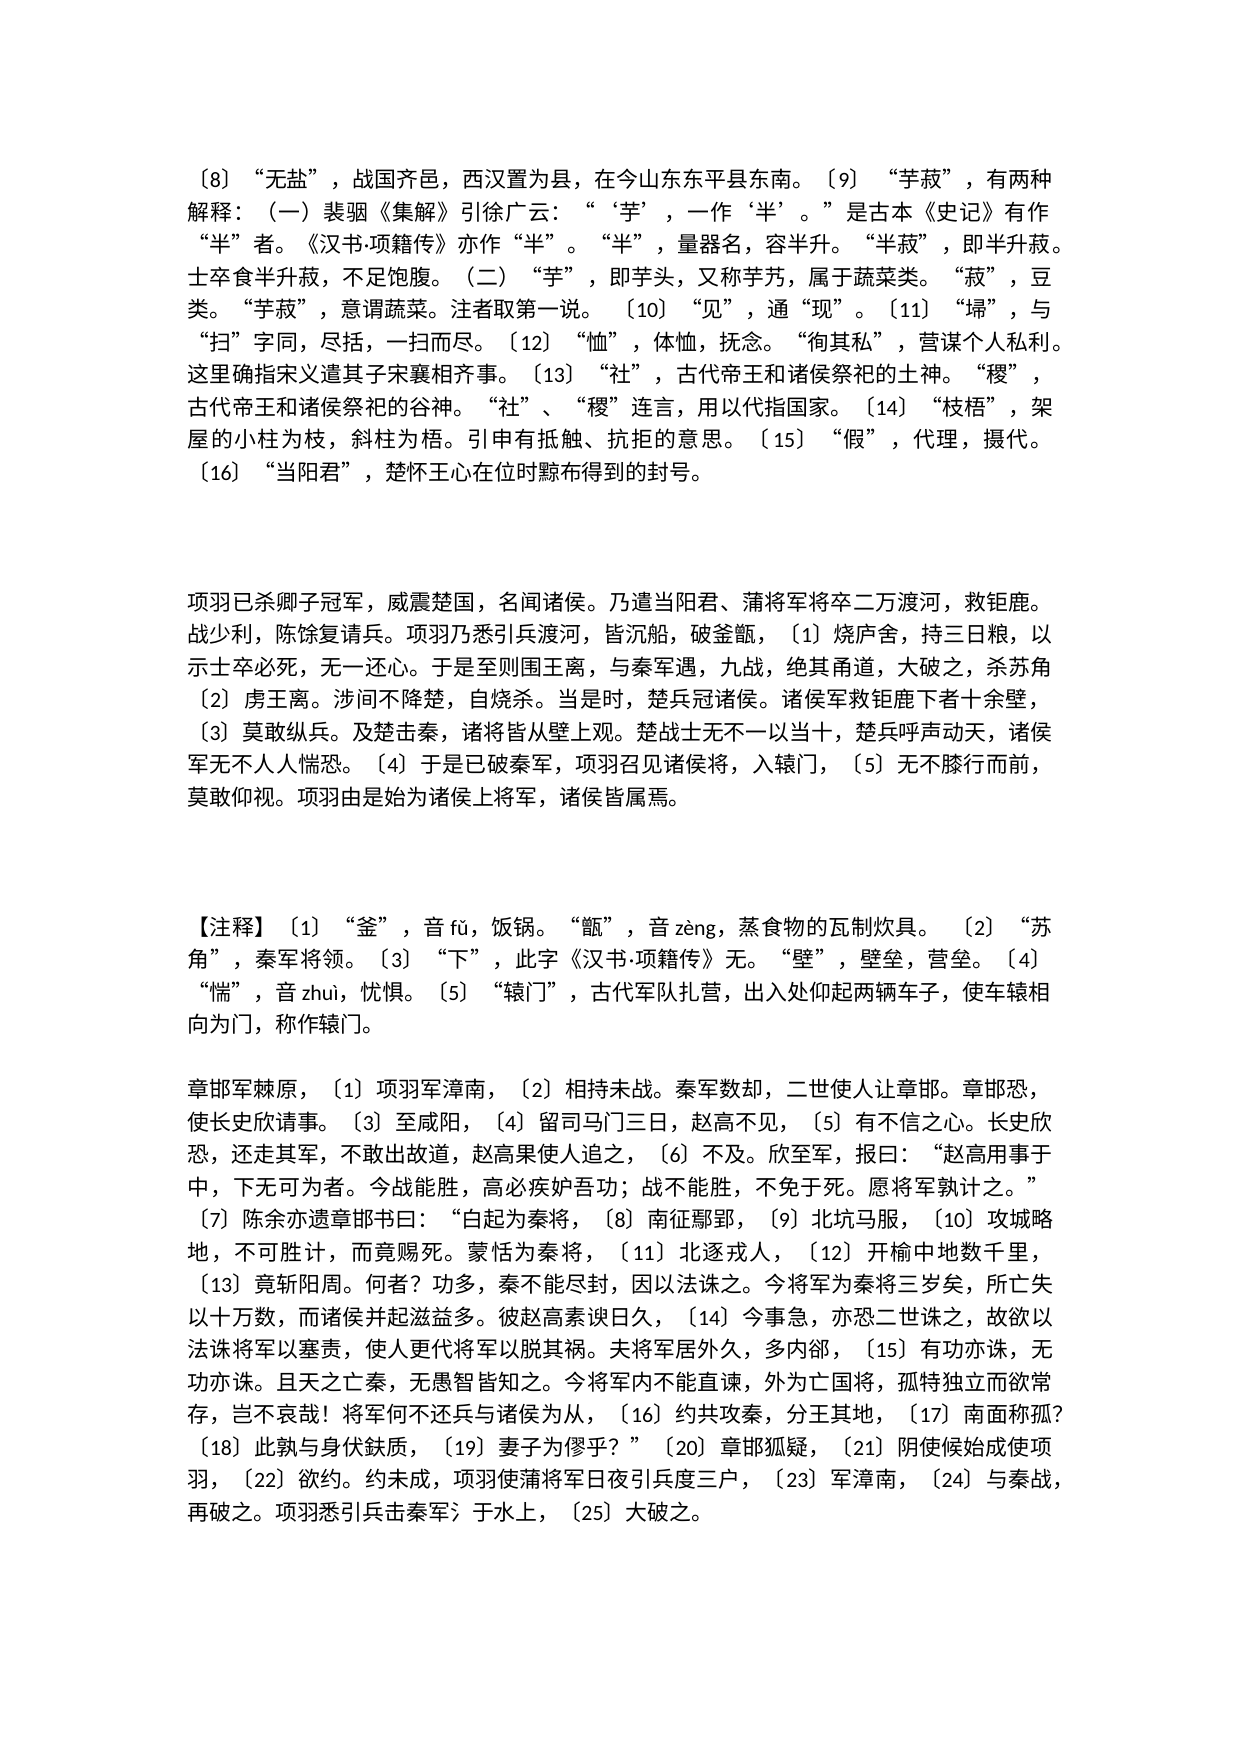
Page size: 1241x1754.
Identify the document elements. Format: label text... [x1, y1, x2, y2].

text 章邯军棘原，〔1〕项羽军漳南，〔2〕相持未战。秦军数却，二世使人让章邯。章邯恐，使长史欣请事。〔3〕至咸阳，〔4〕留司马门三日，赵高不见，〔5〕有不信之心。长史欣恐，还走其军，不敢出故道，赵高果使人追之，〔6〕不及。欣至军，报曰：“赵高用事于中，下无可为者。今战能胜，高必疾妒吾功；战不能胜，不免于死。愿将军孰计之。”〔7〕陈余亦遗章邯书曰：“白起为秦将，〔8〕南征鄢郢，〔9〕北坑马服，〔10〕攻城略地，不可胜计，而竟赐死。蒙恬为秦将，〔11〕北逐戎人，〔12〕开榆中地数千里，〔13〕竟斩阳周。何者？功多，秦不能尽封，因以法诛之。今将军为秦将三岁矣，所亡失以十万数，而诸侯并起滋益多。彼赵高素谀日久，〔14〕今事急，亦恐二世诛之，故欲以法诛将军以塞责，使人更代将军以脱其祸。夫将军居外久，多内郤，〔15〕有功亦诛，无功亦诛。且天之亡秦，无愚智皆知之。今将军内不能直谏，外为亡国将，孤特独立而欲常存，岂不哀哉！将军何不还兵与诸侯为从，〔16〕约共攻秦，分王其地，〔17〕南面称孤？〔18〕此孰与身伏鈇质，〔19〕妻子为僇乎？”〔20〕章邯狐疑，〔21〕阴使候始成使项羽，〔22〕欲约。约未成，项羽使蒲将军日夜引兵度三户，〔23〕军漳南，〔24〕与秦战，再破之。项羽悉引兵击秦军氵于水上，〔25〕大破之。 [187, 1072, 1053, 1527]
text 项羽已杀卿子冠军，威震楚国，名闻诸侯。乃遣当阳君、蒲将军将卒二万渡河，救钜鹿。战少利，陈馀复请兵。项羽乃悉引兵渡河，皆沉船，破釜甑，〔1〕烧庐舍，持三日粮，以示士卒必死，无一还心。于是至则围王离，与秦军遇，九战，绝其甬道，大破之，杀苏角，〔2〕虏王离。涉间不降楚，自烧杀。当是时，楚兵冠诸侯。诸侯军救钜鹿下者十余壁，〔3〕莫敢纵兵。及楚击秦，诸将皆从壁上观。楚战士无不一以当十，楚兵呼声动天，诸侯军无不人人惴恐。〔4〕于是已破秦军，项羽召见诸侯将，入辕门，〔5〕无不膝行而前，莫敢仰视。项羽由是始为诸侯上将军，诸侯皆属焉。 [187, 584, 1053, 812]
text 【注释】〔1〕“釜”，音fǔ，饭锅。“甑”，音zèng，蒸食物的瓦制炊具。 〔2〕“苏角”，秦军将领。〔3〕“下”，此字《汉书·项籍传》无。“壁”，壁垒，营垒。〔4〕“惴”，音zhuì，忧惧。〔5〕“辕门”，古代军队扎营，出入处仰起两辆车子，使车辕相向为门，称作辕门。 [187, 909, 1053, 1039]
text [187, 162, 1053, 487]
